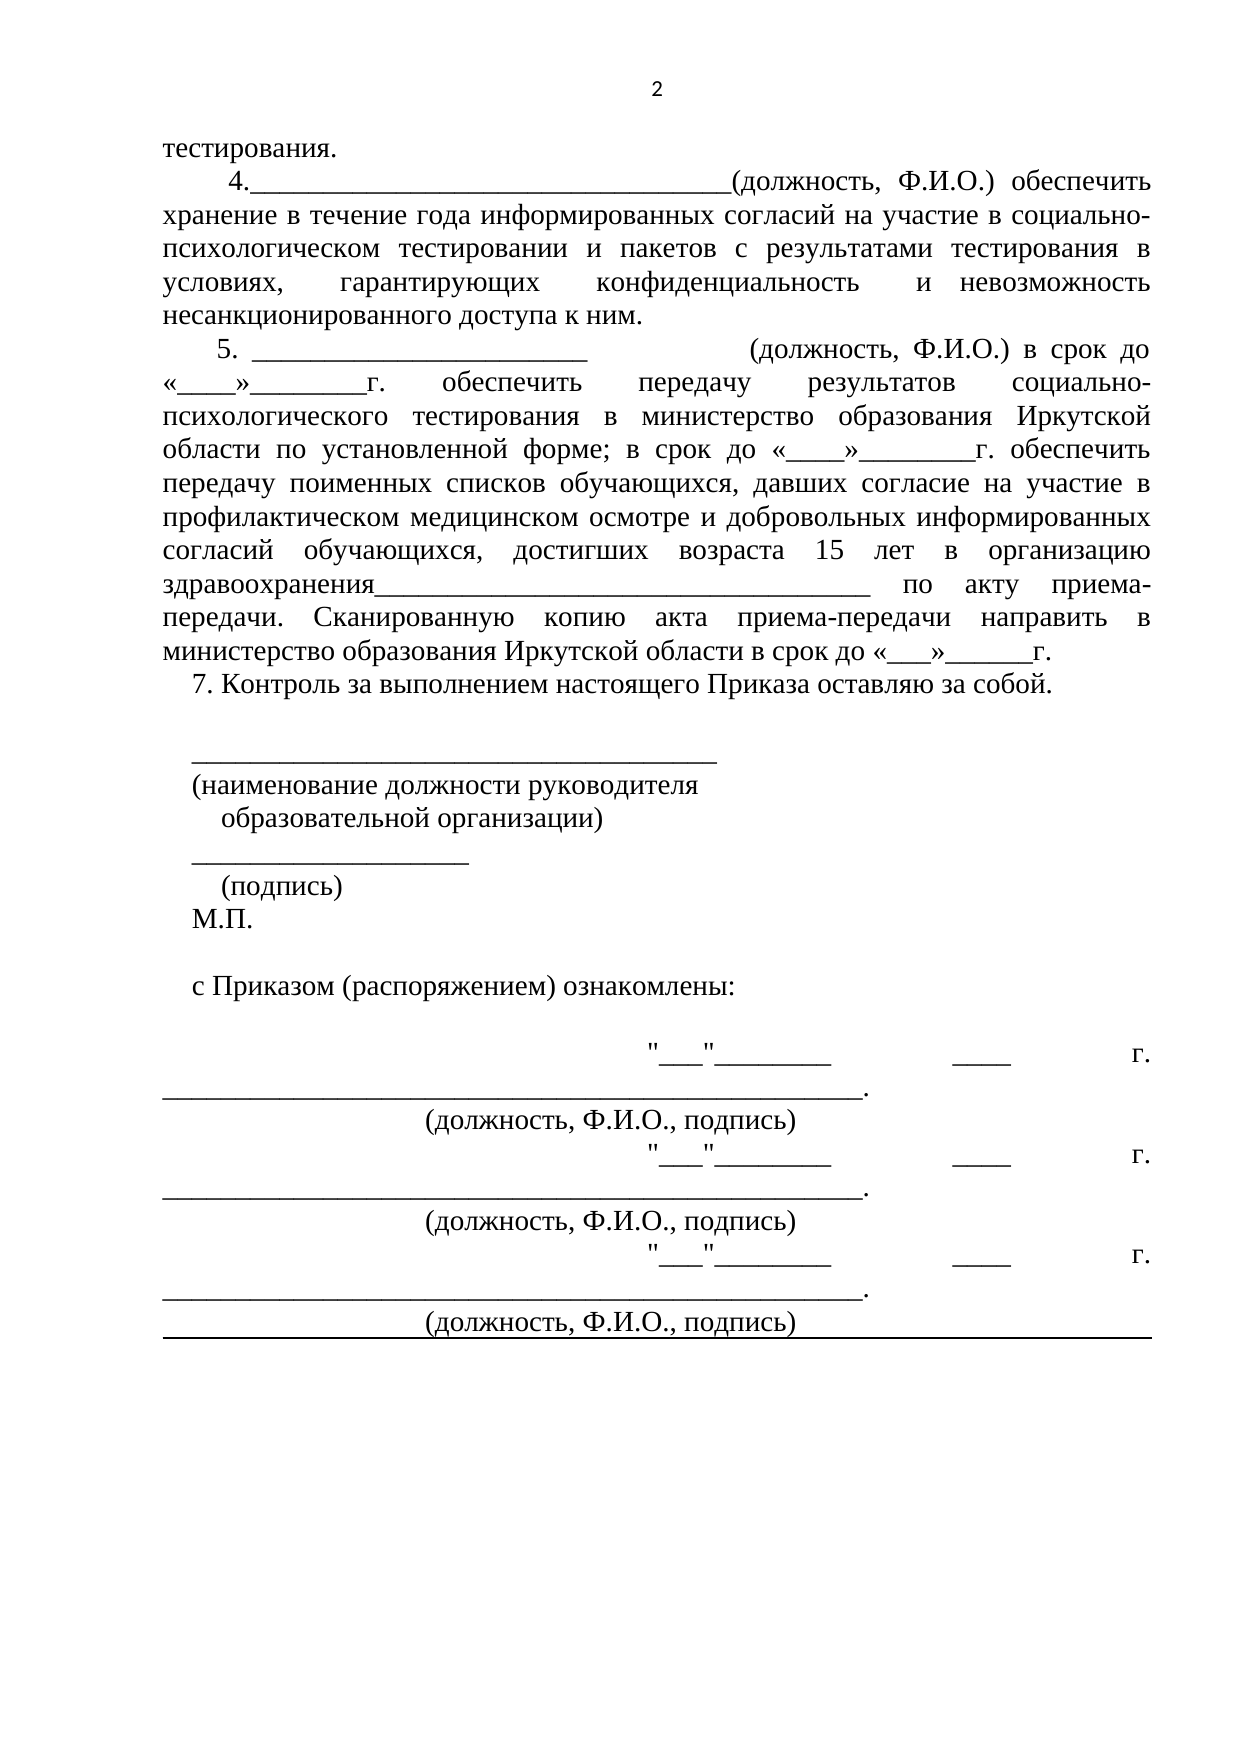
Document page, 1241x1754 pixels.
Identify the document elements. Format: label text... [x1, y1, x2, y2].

text "___"________ ____ г. ________________________________________________. [162, 1035, 1152, 1102]
text ____________________________________ [162, 733, 1152, 767]
text (наименование должности руководителя [162, 767, 1152, 801]
text образовательной организации) [162, 801, 1152, 834]
text 5. _______________________ (должность, Ф.И.О.) в срок до «____»________г. обеспечить передачу результатов социально-психологического тестирования в министерство образования Иркутской области по установленной форме; в срок до «____»________г. обеспечить передачу поименных списков обучающихся, давших согласие на участие в профилактическом медицинском осмотре и добровольных информированных согласий обучающихся, достигших возраста 15 лет в организацию здравоохранения__________________________________ по акту приема-передачи. Сканированную копию акта приема-передачи направить в министерство образования Иркутской области в срок до «___»______г. [162, 331, 1152, 666]
text "___"________ ____ г. ________________________________________________. [162, 1136, 1152, 1203]
text ___________________ [162, 834, 1152, 868]
text (подпись) [162, 868, 1152, 901]
text (должность, Ф.И.О., подпись) [162, 1304, 1152, 1337]
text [162, 130, 1152, 163]
text 7. Контроль за выполнением настоящего Приказа оставляю за собой. [162, 666, 1152, 700]
text (должность, Ф.И.О., подпись) [162, 1102, 1152, 1136]
text "___"________ ____ г. ________________________________________________. [162, 1237, 1152, 1304]
text М.П. [162, 901, 1152, 935]
text (должность, Ф.И.О., подпись) [162, 1203, 1152, 1237]
text с Приказом (распоряжением) ознакомлены: [162, 968, 1152, 1002]
text 4._________________________________(должность, Ф.И.О.) обеспечить хранение в течение года информированных согласий на участие в социально-психологическом тестировании и пакетов с результатами тестирования в условиях, гарантирующих конфиденциальность и невозможность несанкционированного доступа к ним. [162, 163, 1152, 331]
